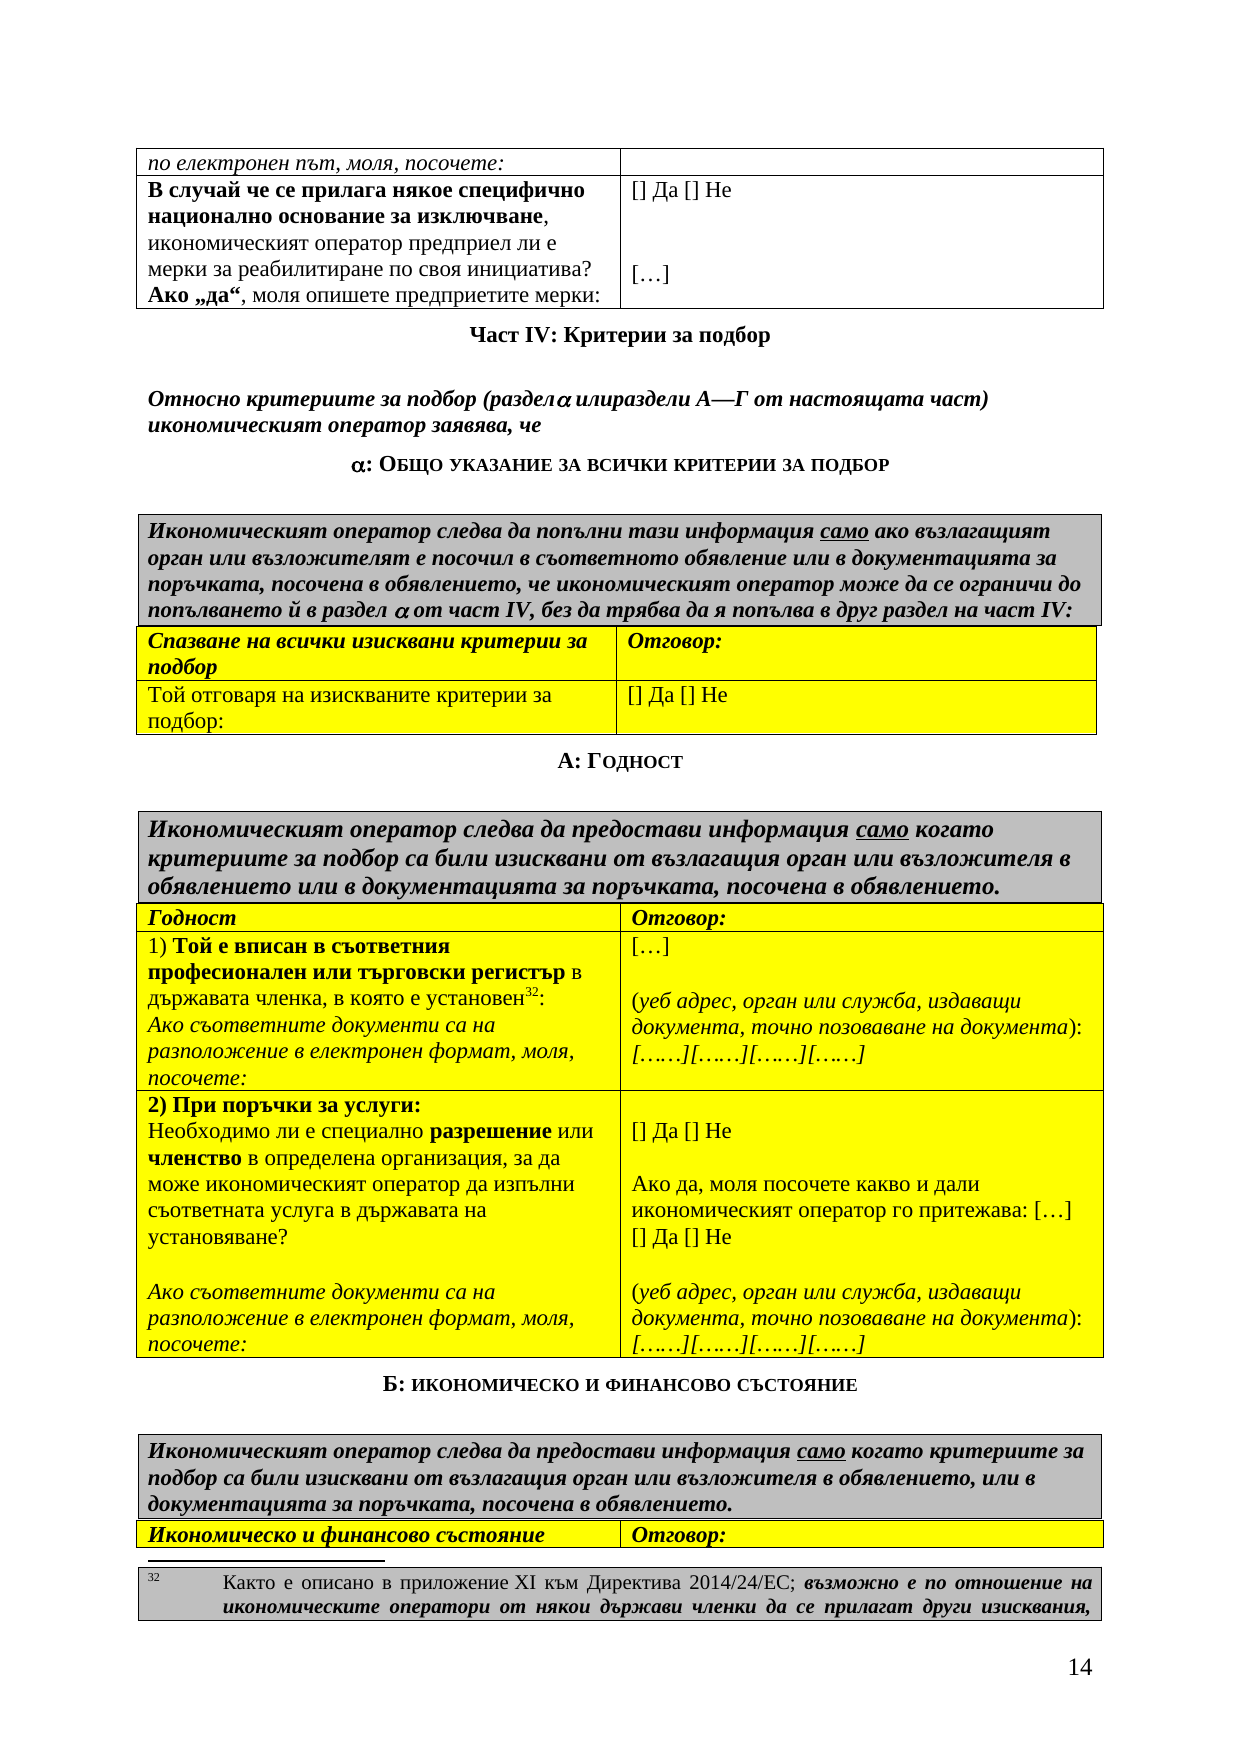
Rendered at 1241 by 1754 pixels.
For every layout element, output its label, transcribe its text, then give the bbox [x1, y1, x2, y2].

table_cell 1) Той е вписан в съответния професионален или търговски регистър в държавата членка, в която е установен: Ако съответните документи са на разположение в електронен формат, моля, посочете: [137, 932, 620, 1090]
text Икономическият оператор следва да попълни тази информация само ако възлагащият орган или възложителят е посочил в съответното обявление или в документацията за поръчката, посочена в обявлението, че икономическият оператор може да се ограничи до попълването й в раздел от част ІV, без да трябва да я попълва в друг раздел на част ІV: [139, 515, 1101, 625]
table_cell Той отговаря на изискваните критерии за подбор: [137, 681, 616, 733]
title : Общо указание за всички критерии за подбор [148, 450, 1093, 477]
text Относно критериите за подбор (раздел илираздели А—Г от настоящата част) икономическият оператор заявява, че [148, 385, 1093, 438]
table_cell [] Да [] Не Ако да, моля посочете какво и дали икономическият оператор го притежава: […] [] Да [] Не (уеб адрес, орган или служба, издаващи документа, точно позоваване на документа): [……][……][……][……] [621, 1091, 1103, 1357]
title А: Годност [148, 747, 1093, 773]
table_header Отговор: [621, 904, 1103, 931]
table_header Отговор: [617, 627, 1096, 680]
table_cell В случай че се прилага някое специфично национално основание за изключване, икономическият оператор предприел ли е мерки за реабилитиране по своя инициатива? Ако „да“, моля опишете предприетите мерки: [137, 176, 620, 308]
table_cell [] Да [] Не […] [621, 176, 1103, 308]
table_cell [137, 149, 620, 175]
table_header Годност [137, 904, 620, 931]
table_header Икономическо и финансово състояние [137, 1521, 620, 1547]
text Икономическият оператор следва да предостави информация само когато критериите за подбор са били изисквани от възлагащия орган или възложителя в обявлението или в документацията за поръчката, посочена в обявлението. [139, 812, 1101, 902]
table_header Спазване на всички изисквани критерии за подбор [137, 627, 616, 680]
table_cell 2) При поръчки за услуги: Необходимо ли е специално разрешение или членство в определена организация, за да може икономическият оператор да изпълни съответната услуга в държавата на установяване? Ако съответните документи са на разположение в електронен формат, моля, посочете: [137, 1091, 620, 1357]
table_cell […] (уеб адрес, орган или служба, издаващи документа, точно позоваване на документа): [……][……][……][……] [621, 932, 1103, 1090]
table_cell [621, 149, 1103, 175]
table_cell [] Да [] Не [617, 681, 1096, 733]
title Част IV: Критерии за подбор [148, 321, 1093, 348]
table_header Отговор: [621, 1521, 1103, 1547]
text Икономическият оператор следва да предостави информация само когато критериите за подбор са били изисквани от възлагащия орган или възложителя в обявлението, или в документацията за поръчката, посочена в обявлението. [139, 1435, 1101, 1518]
title Б: икономическо и финансово състояние [148, 1370, 1093, 1397]
